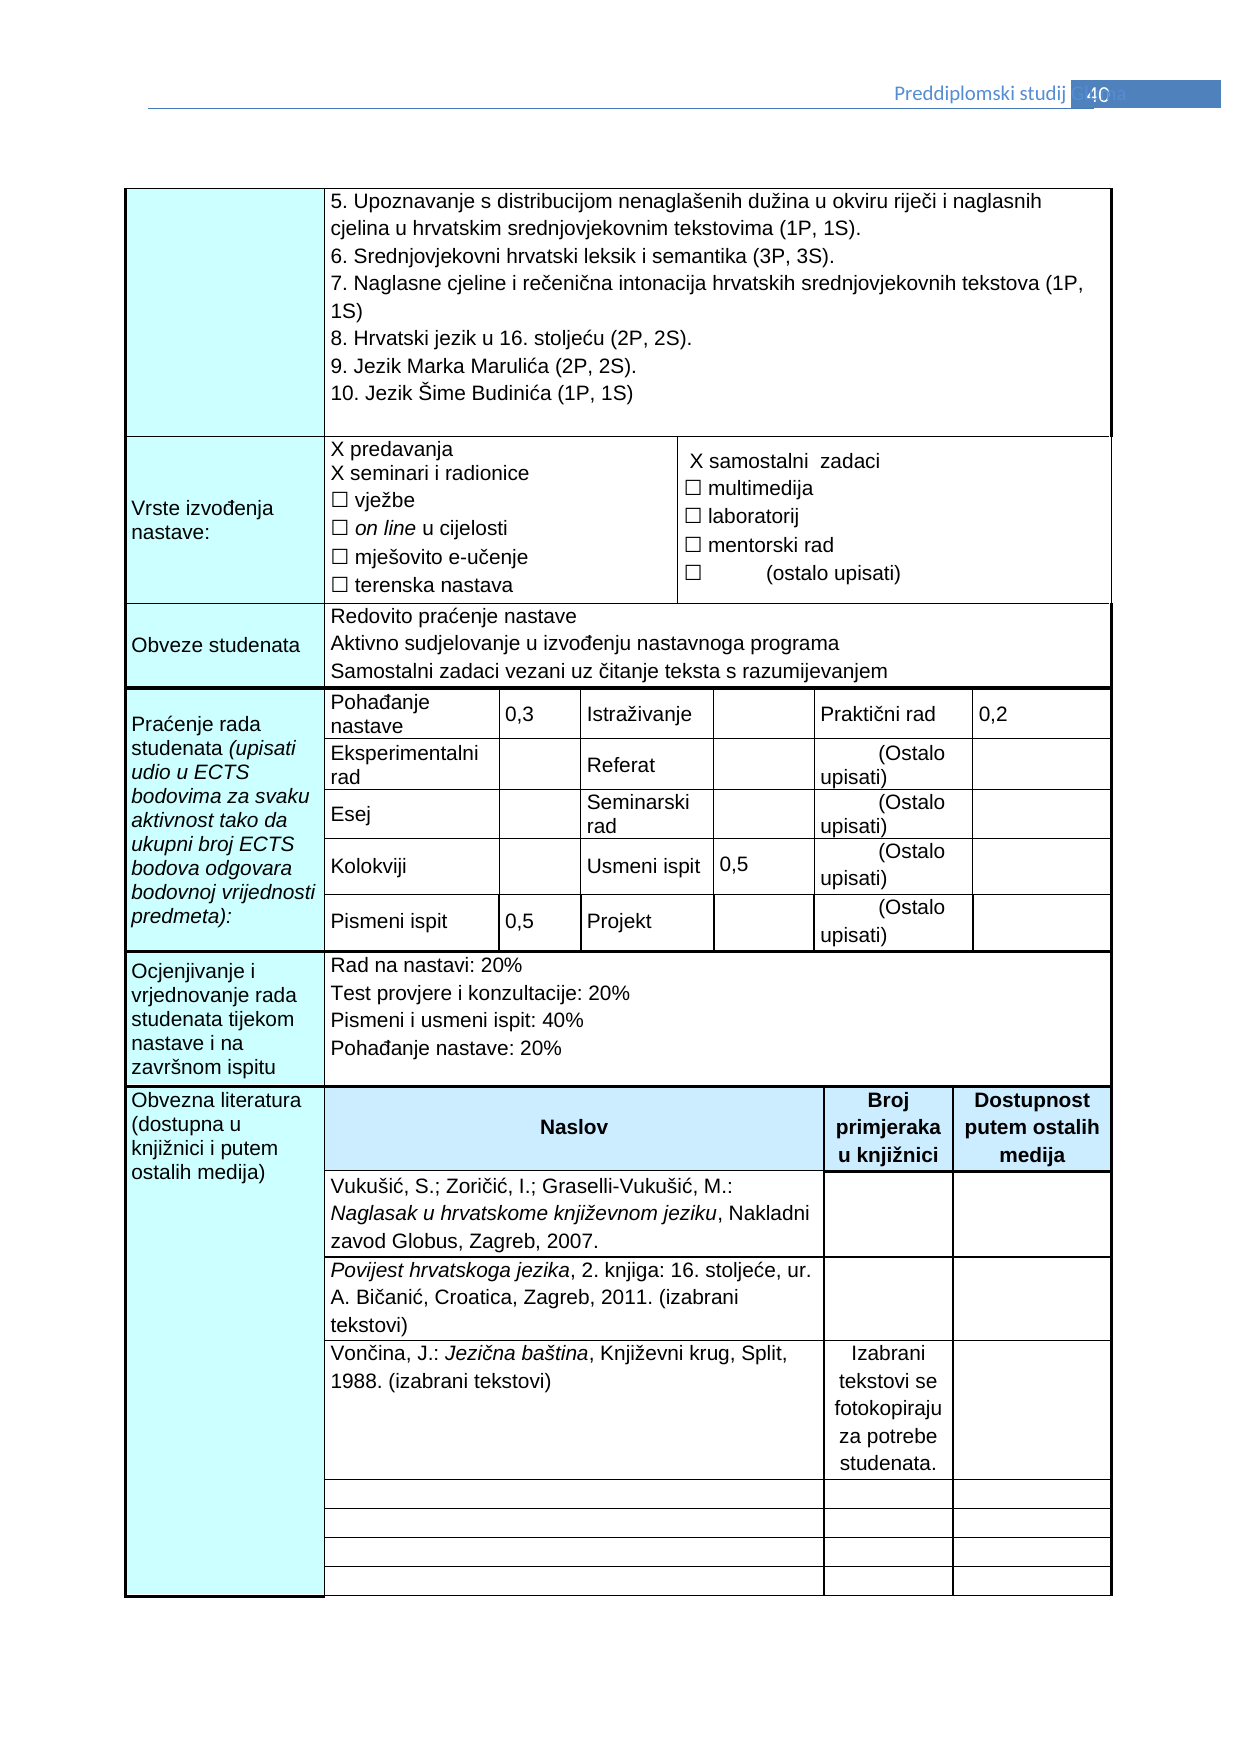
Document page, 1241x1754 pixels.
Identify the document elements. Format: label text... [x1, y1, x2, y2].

table_cell Broj primjeraka u knjižnici [825, 1088, 952, 1170]
table_cell 0,5 [500, 895, 580, 950]
table_cell [715, 895, 813, 950]
table_cell Vukušić, S.; Zoričić, I.; Graselli-Vukušić, M.: Naglasak u hrvatskome književnom jeziku, Nakladni zavod Globus, Zagreb, 2007. [325, 1171, 823, 1256]
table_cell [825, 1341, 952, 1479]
table_cell Vončina, J.: Jezična baština, Književni krug, Split, 1988. (izabrani tekstovi) [325, 1341, 823, 1479]
table_cell Praktični rad [815, 690, 972, 737]
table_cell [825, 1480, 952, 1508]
table_cell [714, 690, 814, 737]
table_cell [127, 189, 324, 436]
table_cell Usmeni ispit [581, 839, 713, 894]
table_cell Eksperimentalni rad [325, 739, 499, 788]
table_cell (Ostalo upisati) [815, 739, 972, 788]
table_cell Referat [581, 739, 713, 788]
table_cell [500, 739, 580, 788]
table_cell Projekt [582, 895, 713, 950]
table_cell [973, 839, 1110, 894]
table_cell Praćenje rada studenata (upisati udio u ECTS bodovima za svaku aktivnost tako da ukupni broj ECTS bodova odgovara bodovnoj vrijednosti predmeta): [127, 690, 324, 950]
table_cell Vrste izvođenja nastave: [127, 437, 324, 603]
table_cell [325, 189, 1110, 436]
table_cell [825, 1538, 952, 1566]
table_cell 0,5 [714, 839, 814, 894]
table_cell [714, 739, 814, 788]
table_cell (Ostalo upisati) [815, 839, 972, 894]
table_cell [954, 1258, 1110, 1340]
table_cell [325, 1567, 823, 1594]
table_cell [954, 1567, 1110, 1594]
table_cell Naslov [325, 1088, 823, 1170]
table_cell [714, 790, 814, 837]
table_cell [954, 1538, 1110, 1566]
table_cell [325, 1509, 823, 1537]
table_cell X samostalni zadaci ☐ multimedija ☐ laboratorij ☐ mentorski rad ☐ (ostalo upisati) [678, 436, 1111, 603]
table_cell Dostupnost putem ostalih medija [954, 1088, 1110, 1170]
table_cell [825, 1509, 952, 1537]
table_cell [974, 895, 1110, 950]
table_cell Obveze studenata [127, 604, 324, 686]
table_cell Seminarski rad [581, 790, 713, 837]
table_cell [973, 790, 1110, 837]
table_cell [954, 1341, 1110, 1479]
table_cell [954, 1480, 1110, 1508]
table_cell 0,3 [500, 690, 580, 737]
table_cell [825, 1258, 952, 1340]
table_cell Pohađanje nastave [325, 690, 499, 737]
table_cell 0,2 [973, 690, 1110, 737]
table_cell Redovito praćenje nastave Aktivno sudjelovanje u izvođenju nastavnoga programa Samostalni zadaci vezani uz čitanje teksta s razumijevanjem [325, 603, 1110, 686]
table_cell Istraživanje [581, 690, 713, 737]
table_cell [973, 739, 1110, 788]
table_cell Ocjenjivanje i vrjednovanje rada studenata tijekom nastave i na završnom ispitu [127, 953, 324, 1084]
table_cell [825, 1173, 952, 1256]
table_cell Povijest hrvatskoga jezika, 2. knjiga: 16. stoljeće, ur. A. Bičanić, Croatica, Zagreb, 2011. (izabrani tekstovi) [325, 1258, 823, 1340]
table_cell Pismeni ispit [325, 895, 498, 950]
table_cell Obvezna literatura (dostupna u knjižnici i putem ostalih medija) [127, 1088, 324, 1594]
table_cell Esej [325, 790, 499, 837]
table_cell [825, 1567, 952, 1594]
table_cell [500, 790, 580, 837]
table_cell (Ostalo upisati) [815, 895, 972, 950]
table_cell (Ostalo upisati) [815, 790, 972, 837]
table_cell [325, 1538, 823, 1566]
table_cell X predavanja X seminari i radionice ☐ vježbe ☐ on line u cijelosti ☐ mješovito e-učenje ☐ terenska nastava [325, 437, 677, 603]
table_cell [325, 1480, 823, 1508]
table_cell [954, 1173, 1110, 1256]
table_cell Kolokviji [325, 839, 499, 894]
table_cell Rad na nastavi: 20% Test provjere i konzultacije: 20% Pismeni i usmeni ispit: 40% Pohađanje nastave: 20% [325, 953, 1110, 1084]
table_cell [500, 839, 580, 894]
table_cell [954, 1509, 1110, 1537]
